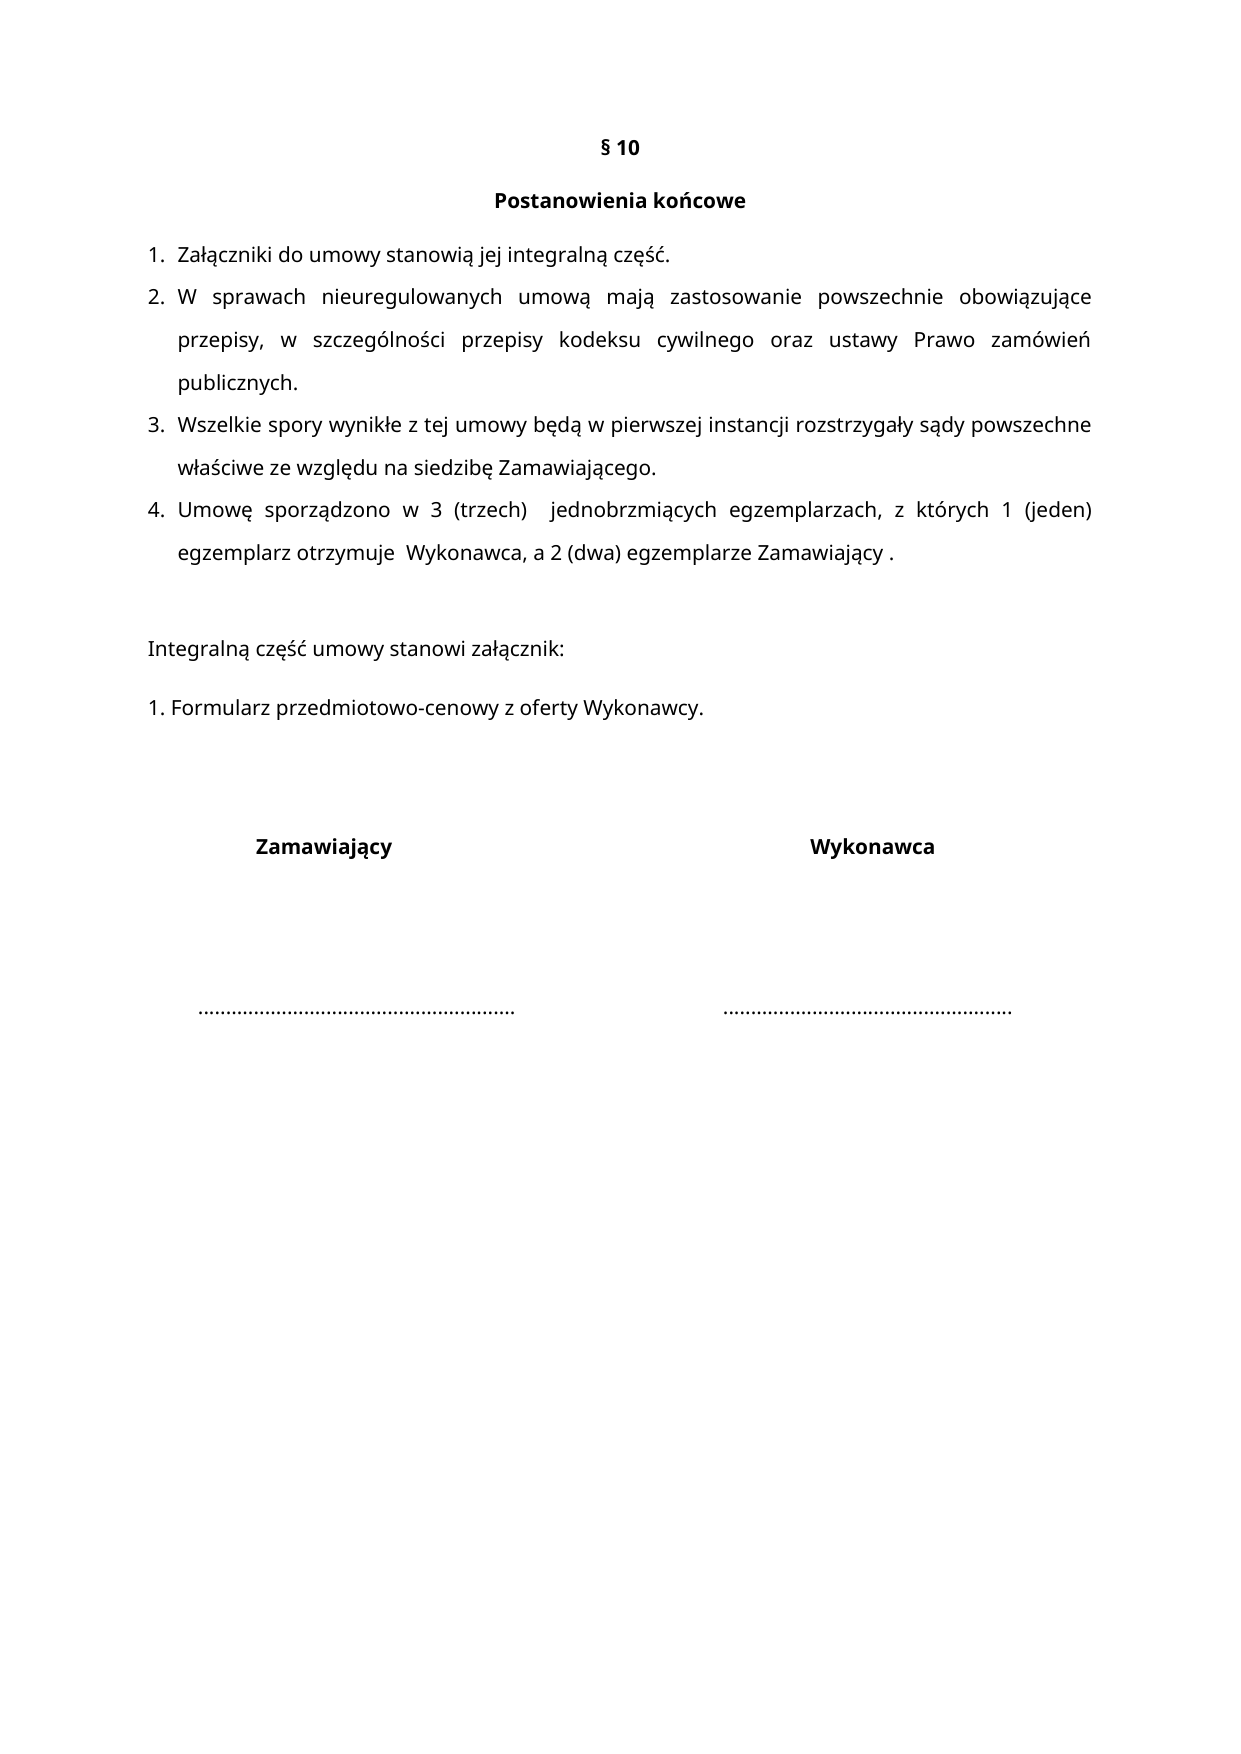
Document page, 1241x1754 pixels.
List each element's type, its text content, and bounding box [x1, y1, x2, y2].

text Postanowienia końcowe [148, 186, 1093, 215]
list W sprawach nieuregulowanych umową mają zastosowanie powszechnie obowiązujące przepisy, w szczególności przepisy kodeksu cywilnego oraz ustawy Prawo zamówień publicznych. [148, 282, 1093, 396]
text § 10 [148, 133, 1093, 161]
list Wszelkie spory wynikłe z tej umowy będą w pierwszej instancji rozstrzygały sądy powszechne właściwe ze względu na siedzibę Zamawiającego. [148, 410, 1093, 481]
list Załączniki do umowy stanowią jej integralną część. [148, 240, 1093, 268]
list Umowę sporządzono w 3 (trzech) jednobrzmiących egzemplarzach, z których 1 (jeden) egzemplarz otrzymuje Wykonawca, a 2 (dwa) egzemplarze Zamawiający . [148, 495, 1093, 566]
list Integralną część umowy stanowi załącznik: [148, 634, 1093, 662]
list 1. Formularz przedmiotowo-cenowy z oferty Wykonawcy. [148, 693, 1093, 721]
text ......................................................... .................................................... [148, 992, 1093, 1021]
text Zamawiający Wykonawca [148, 832, 1093, 860]
